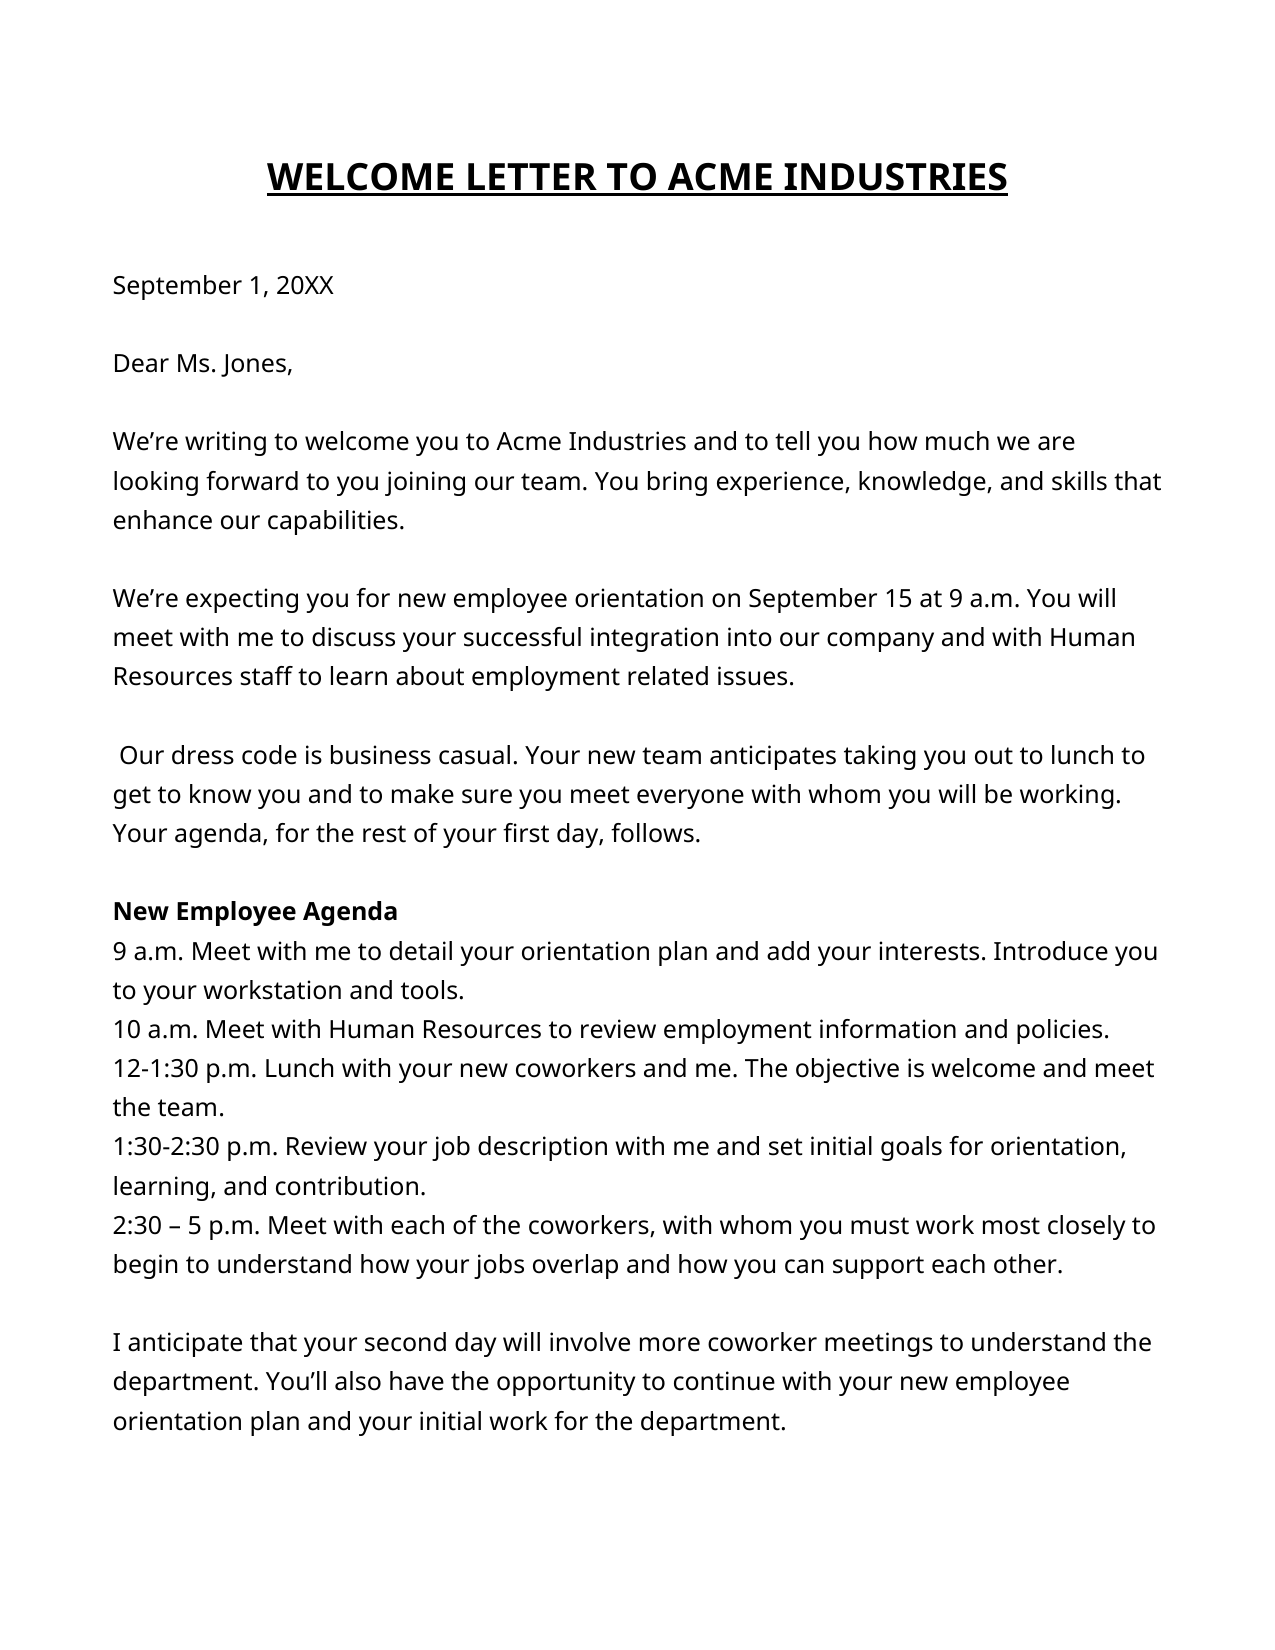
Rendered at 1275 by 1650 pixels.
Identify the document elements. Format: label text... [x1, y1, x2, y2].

text I anticipate that your second day will involve more coworker meetings to understand the department. You’ll also have the opportunity to continue with your new employee orientation plan and your initial work for the department. [112, 1325, 1162, 1437]
text Dear Ms. Jones, [112, 346, 1162, 380]
text We’re writing to welcome you to Acme Industries and to tell you how much we are looking forward to you joining our team. You bring experience, knowledge, and skills that enhance our capabilities. [112, 424, 1162, 536]
text WELCOME LETTER TO ACME INDUSTRIES [112, 150, 1162, 201]
text September 1, 20XX [112, 267, 1162, 301]
text Our dress code is business casual. Your new team anticipates taking you out to lunch to get to know you and to make sure you meet everyone with whom you will be working. Your agenda, for the rest of your first day, follows. [112, 737, 1162, 850]
text New Employee Agenda [112, 894, 1162, 928]
text We’re expecting you for new employee orientation on September 15 at 9 a.m. You will meet with me to discuss your successful integration into our company and with Human Resources staff to learn about employment related issues. [112, 581, 1162, 693]
text 10 a.m. Meet with Human Resources to review employment information and policies. [112, 1011, 1162, 1046]
text 2:30 – 5 p.m. Meet with each of the coworkers, with whom you must work most closely to begin to understand how your jobs overlap and how you can support each other. [112, 1207, 1162, 1281]
text 1:30-2:30 p.m. Review your job description with me and set initial goals for orientation, learning, and contribution. [112, 1129, 1162, 1202]
text 9 a.m. Meet with me to detail your orientation plan and add your interests. Introduce you to your workstation and tools. [112, 933, 1162, 1006]
text 12-1:30 p.m. Lunch with your new coworkers and me. The objective is welcome and meet the team. [112, 1051, 1162, 1124]
